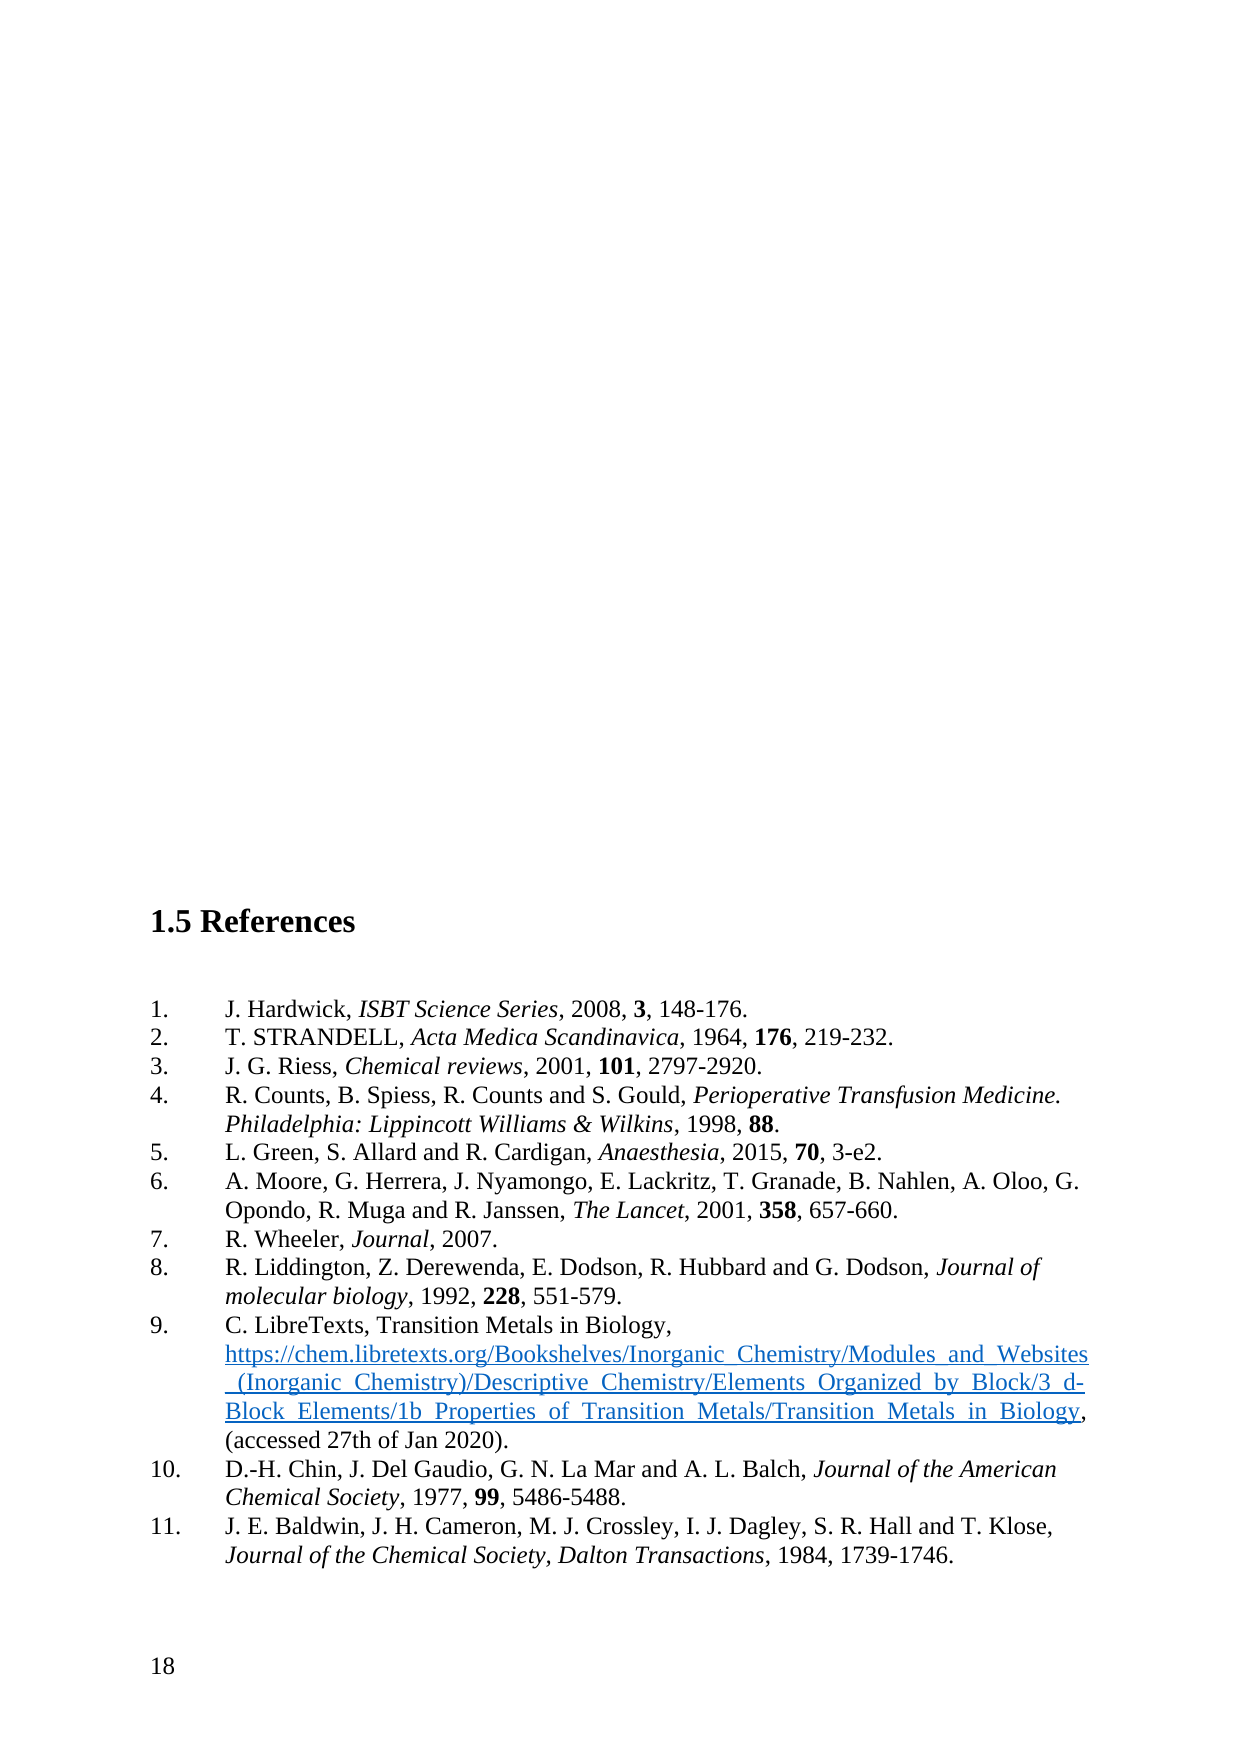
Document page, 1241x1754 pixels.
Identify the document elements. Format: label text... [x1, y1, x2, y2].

text 2. T. STRANDELL, Acta Medica Scandinavica, 1964, 176, 219-232. [150, 1022, 1090, 1051]
text 10. D.-H. Chin, J. Del Gaudio, G. N. La Mar and A. L. Balch, Journal of the American Chemical Society, 1977, 99, 5486-5488. [150, 1454, 1090, 1511]
text 9. C. LibreTexts, Transition Metals in Biology, https://chem.libretexts.org/Bookshelves/Inorganic_Chemistry/Modules_and_Websites_(Inorganic_Chemistry)/Descriptive_Chemistry/Elements_Organized_by_Block/3_d-Block_Elements/1b_Properties_of_Transition_Metals/Transition_Metals_in_Biology, (accessed 27th of Jan 2020). [150, 1310, 1090, 1454]
text 8. R. Liddington, Z. Derewenda, E. Dodson, R. Hubbard and G. Dodson, Journal of molecular biology, 1992, 228, 551-579. [150, 1252, 1090, 1310]
text 5. L. Green, S. Allard and R. Cardigan, Anaesthesia, 2015, 70, 3-e2. [150, 1137, 1090, 1166]
text 6. A. Moore, G. Herrera, J. Nyamongo, E. Lackritz, T. Granade, B. Nahlen, A. Oloo, G. Opondo, R. Muga and R. Janssen, The Lancet, 2001, 358, 657-660. [150, 1166, 1090, 1224]
text 1. J. Hardwick, ISBT Science Series, 2008, 3, 148-176. [150, 994, 1090, 1022]
text 3. J. G. Riess, Chemical reviews, 2001, 101, 2797-2920. [150, 1051, 1090, 1080]
text 4. R. Counts, B. Spiess, R. Counts and S. Gould, Perioperative Transfusion Medicine. Philadelphia: Lippincott Williams & Wilkins, 1998, 88. [150, 1080, 1090, 1137]
text 11. J. E. Baldwin, J. H. Cameron, M. J. Crossley, I. J. Dagley, S. R. Hall and T. Klose, Journal of the Chemical Society, Dalton Transactions, 1984, 1739-1746. [150, 1511, 1090, 1569]
subtitle 1.5 References [150, 902, 1090, 940]
text 7. R. Wheeler, Journal, 2007. [150, 1224, 1090, 1252]
